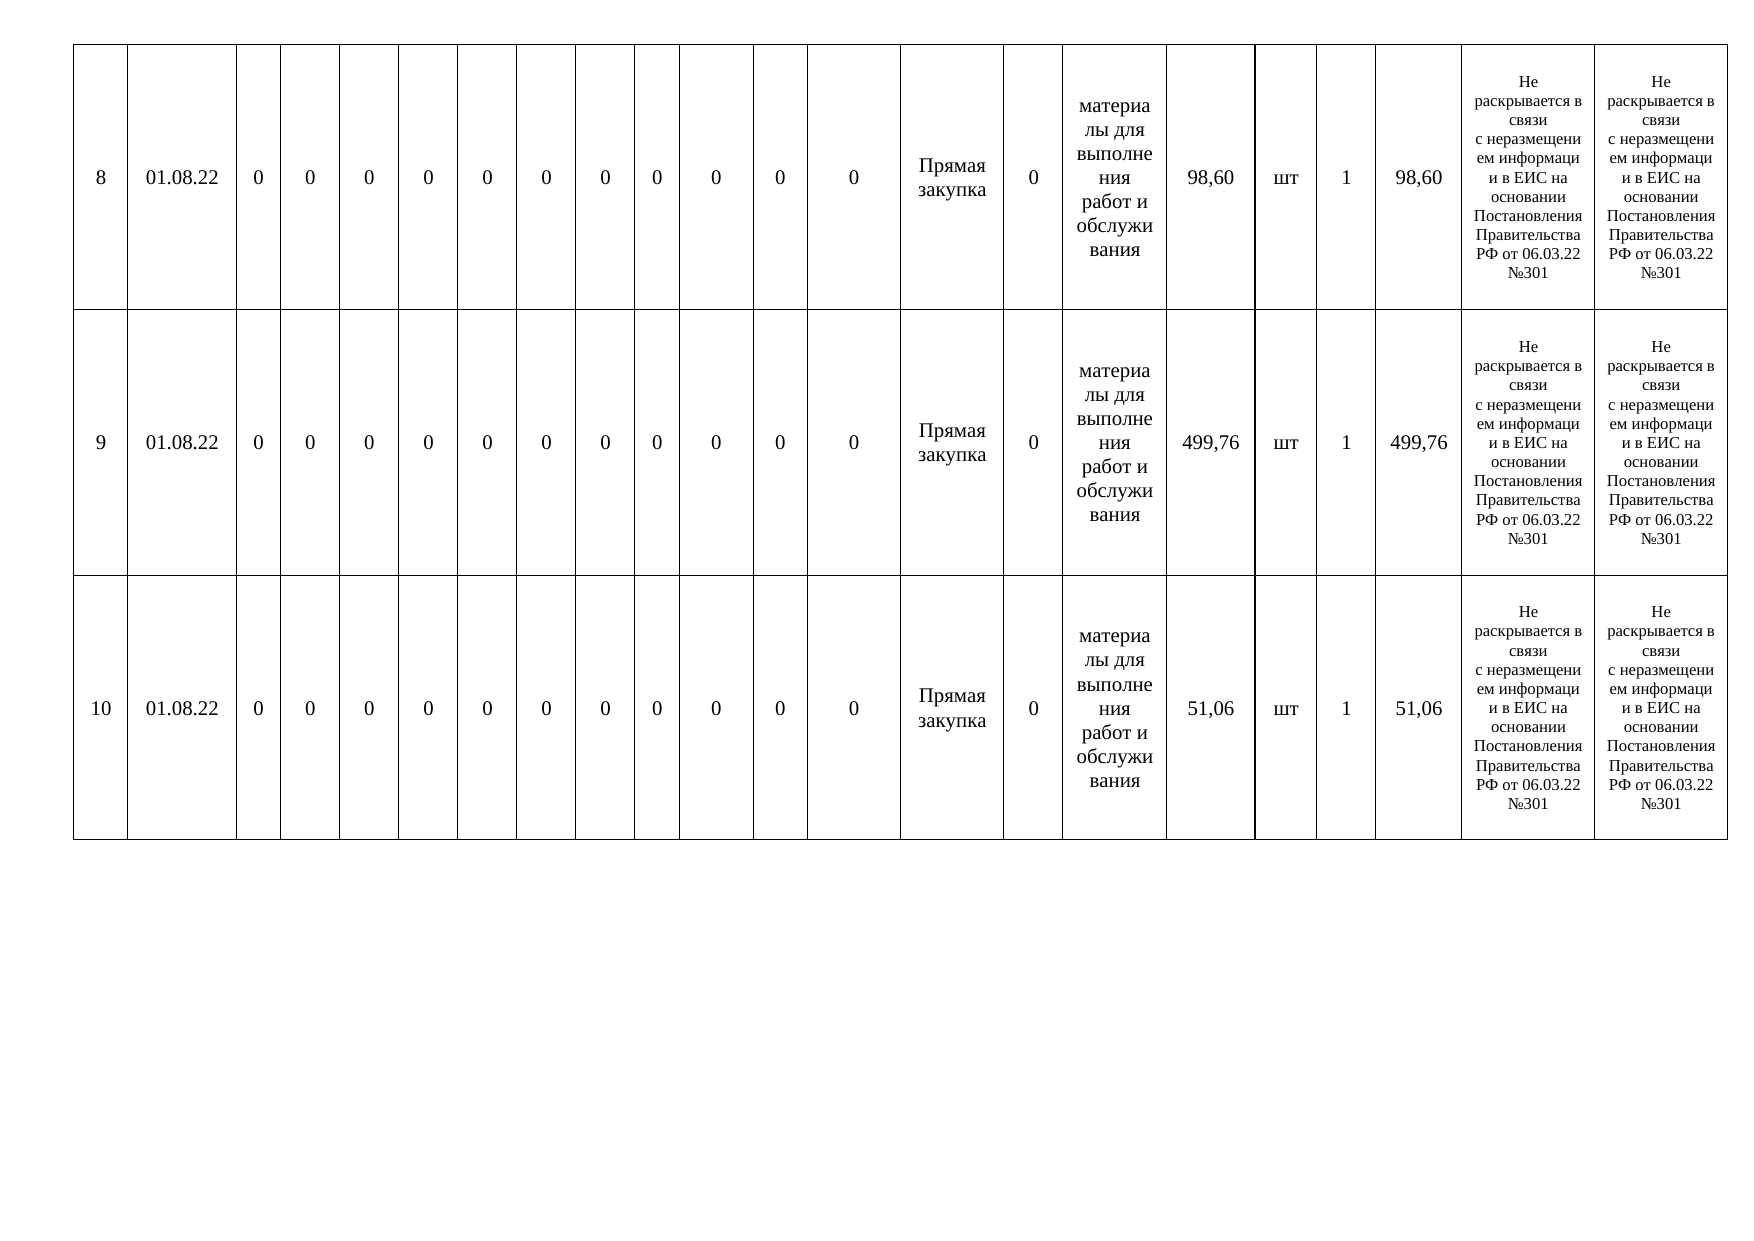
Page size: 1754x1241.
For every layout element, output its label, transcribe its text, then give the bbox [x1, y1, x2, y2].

table_cell 1 [1317, 45, 1375, 308]
table_cell 0 [635, 45, 679, 308]
table_cell 51,06 [1376, 576, 1461, 839]
table_cell 0 [281, 576, 339, 839]
table_cell 0 [635, 576, 679, 839]
table_cell Не раскрывается в связи с неразмещением информации в ЕИС на основании Постановления Правительства РФ от 06.03.22 №301 [1595, 310, 1727, 575]
table_cell 0 [680, 310, 753, 575]
table_cell 0 [680, 576, 753, 839]
table_cell шт [1256, 45, 1316, 308]
table_cell 499,76 [1167, 310, 1254, 575]
table_cell 9 [74, 310, 127, 575]
table_cell 0 [458, 45, 516, 308]
table_cell материалы для выполнения работ и обслуживания [1063, 310, 1166, 575]
table_cell 0 [399, 310, 457, 575]
table_cell 1 [1317, 310, 1375, 575]
table_cell 0 [1004, 576, 1062, 839]
table_cell 0 [340, 576, 398, 839]
table_cell материалы для выполнения работ и обслуживания [1063, 576, 1166, 839]
table_cell 0 [808, 45, 900, 308]
table_cell Прямая закупка [901, 576, 1003, 839]
table_cell 1 [1317, 576, 1375, 839]
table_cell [1595, 45, 1727, 308]
table_cell шт [1256, 576, 1316, 839]
table_cell шт [1256, 310, 1316, 575]
table_cell 0 [237, 576, 280, 839]
table_cell 0 [281, 310, 339, 575]
table_cell 0 [399, 576, 457, 839]
table_cell 0 [754, 45, 807, 308]
table_cell 0 [399, 45, 457, 308]
table_cell 0 [576, 45, 634, 308]
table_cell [1063, 45, 1166, 308]
table_cell 01.08.22 [128, 576, 236, 839]
table_cell Прямая закупка [901, 310, 1003, 575]
table_cell 0 [517, 576, 575, 839]
table_cell 0 [340, 45, 398, 308]
table_cell 98,60 [1167, 45, 1254, 308]
table_cell 0 [340, 310, 398, 575]
table_cell Не раскрывается в связи с неразмещением информации в ЕИС на основании Постановления Правительства РФ от 06.03.22 №301 [1595, 576, 1727, 839]
table_cell 0 [635, 310, 679, 575]
table_cell 0 [576, 310, 634, 575]
table_cell 0 [576, 576, 634, 839]
table_cell 0 [808, 310, 900, 575]
table_cell 01.08.22 [128, 310, 236, 575]
table_cell 51,06 [1167, 576, 1254, 839]
table_cell Не раскрывается в связи с неразмещением информации в ЕИС на основании Постановления Правительства РФ от 06.03.22 №301 [1462, 310, 1594, 575]
table_cell 0 [458, 576, 516, 839]
table_cell 0 [754, 310, 807, 575]
table_cell Прямая закупка [901, 45, 1003, 308]
table_cell 0 [517, 310, 575, 575]
table_cell 0 [517, 45, 575, 308]
table_cell 0 [281, 45, 339, 308]
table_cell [1462, 45, 1594, 308]
table_cell 499,76 [1376, 310, 1461, 575]
table_cell 0 [237, 310, 280, 575]
table_cell 98,60 [1376, 45, 1461, 308]
table_cell 8 [74, 45, 127, 308]
table_cell Не раскрывается в связи с неразмещением информации в ЕИС на основании Постановления Правительства РФ от 06.03.22 №301 [1462, 576, 1594, 839]
table_cell 0 [1004, 310, 1062, 575]
table_cell 0 [458, 310, 516, 575]
table_cell 0 [237, 45, 280, 308]
table_cell 0 [808, 576, 900, 839]
table_cell 0 [680, 45, 753, 308]
table_cell 0 [754, 576, 807, 839]
table_cell 01.08.22 [128, 45, 236, 308]
table_cell 10 [74, 576, 127, 839]
table_cell 0 [1004, 45, 1062, 308]
